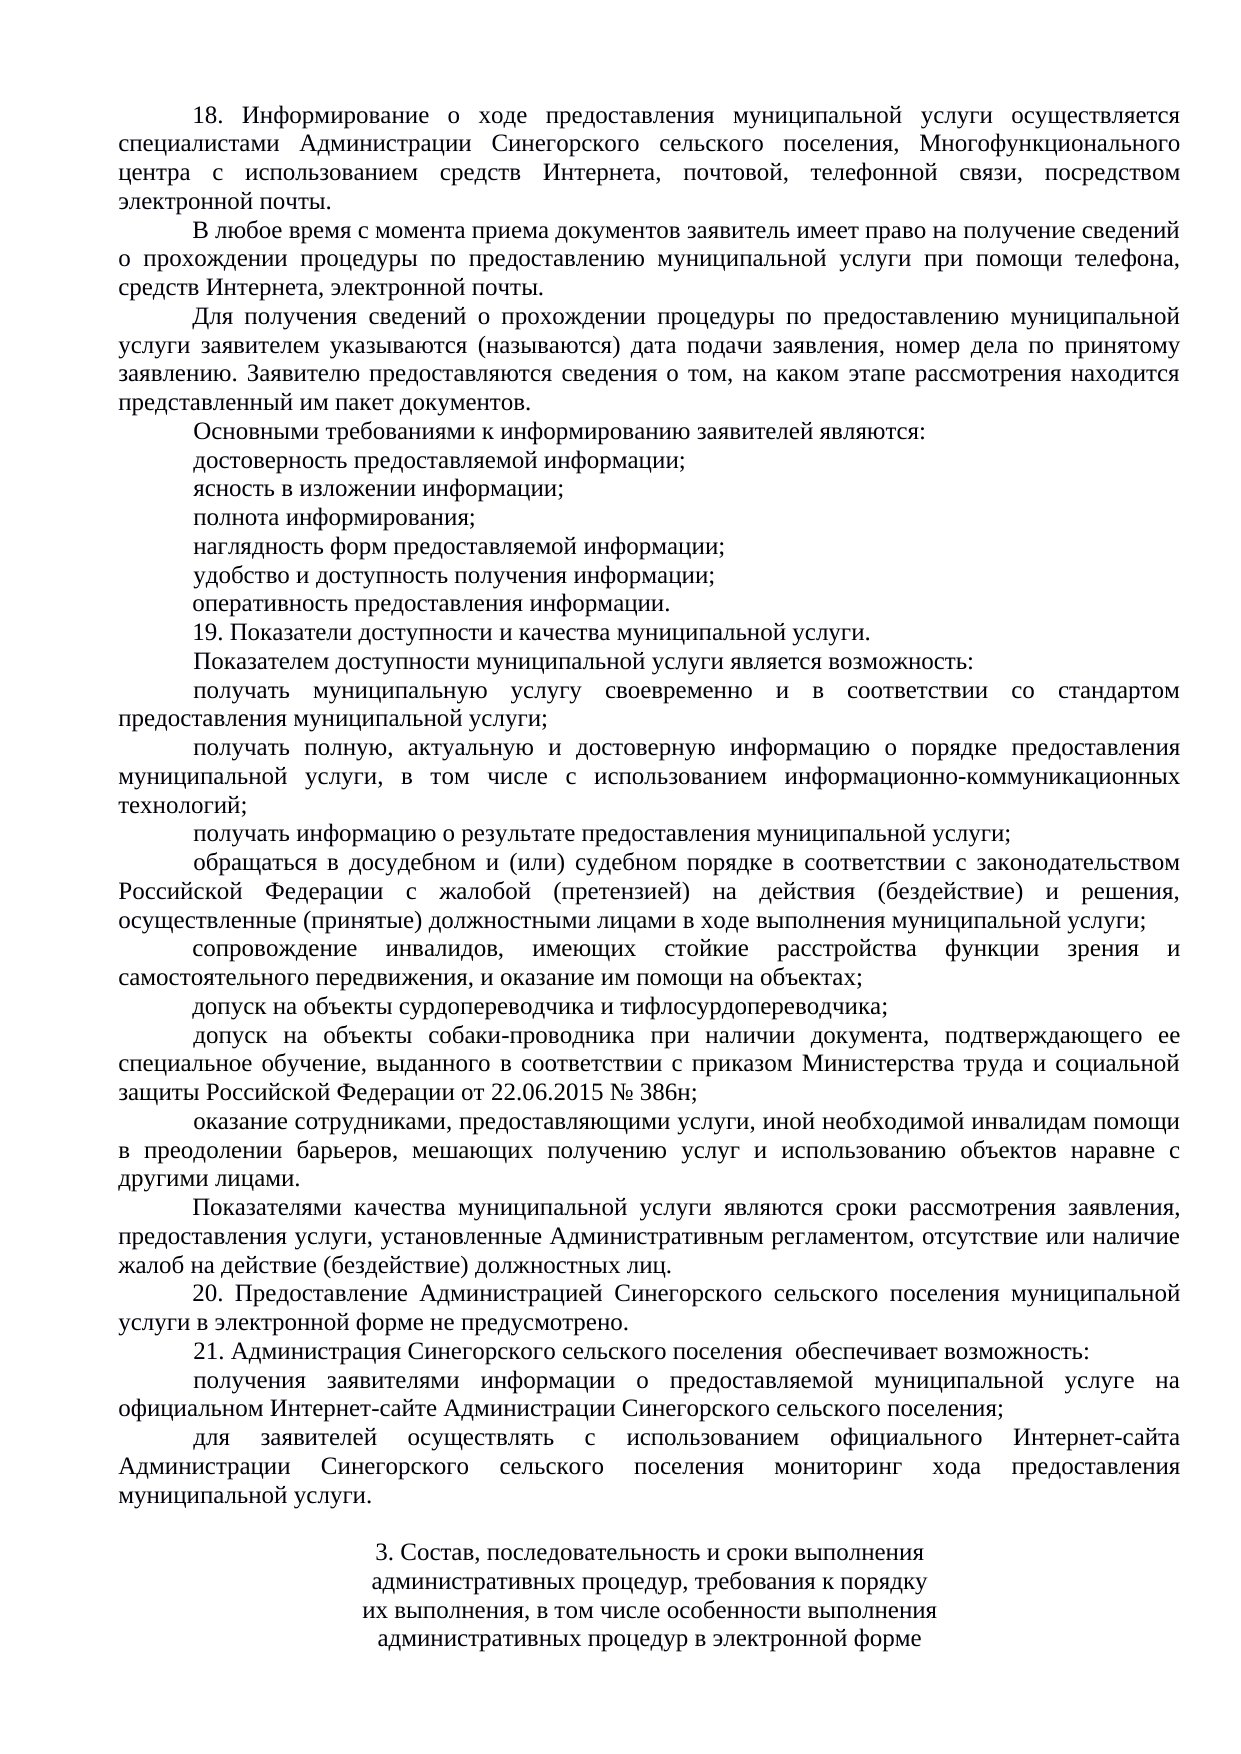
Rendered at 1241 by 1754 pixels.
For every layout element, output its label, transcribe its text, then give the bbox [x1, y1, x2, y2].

text ясность в изложении информации; [118, 473, 1181, 502]
text 19. Показатели доступности и качества муниципальной услуги. [118, 617, 1181, 646]
text 21. Администрация Синегорского сельского поселения обеспечивает возможность: [118, 1336, 1181, 1365]
text получать полную, актуальную и достоверную информацию о порядке предоставления муниципальной услуги, в том числе с использованием информационно-коммуникационных технологий; [118, 732, 1181, 818]
text для заявителей осуществлять с использованием официального Интернет-сайта Администрации Синегорского сельского поселения мониторинг хода предоставления муниципальной услуги. [118, 1422, 1181, 1508]
text их выполнения, в том числе особенности выполнения [118, 1595, 1181, 1623]
text получать муниципальную услугу своевременно и в соответствии со стандартом предоставления муниципальной услуги; [118, 675, 1181, 732]
text Показателями качества муниципальной услуги являются сроки рассмотрения заявления, предоставления услуги, установленные Административным регламентом, отсутствие или наличие жалоб на действие (бездействие) должностных лиц. [118, 1192, 1181, 1278]
text полнота информирования; [118, 502, 1181, 531]
text наглядность форм предоставляемой информации; [118, 531, 1181, 560]
text 3. Состав, последовательность и сроки выполнения [118, 1537, 1181, 1566]
text обращаться в досудебном и (или) судебном порядке в соответствии с законодательством Российской Федерации с жалобой (претензией) на действия (бездействие) и решения, осуществленные (принятые) должностными лицами в ходе выполнения муниципальной услуги; [118, 847, 1181, 933]
text Показателем доступности муниципальной услуги является возможность: [118, 646, 1181, 675]
text оказание сотрудниками, предоставляющими услуги, иной необходимой инвалидам помощи в преодолении барьеров, мешающих получению услуг и использованию объектов наравне с другими лицами. [118, 1106, 1181, 1192]
text административных процедур, требования к порядку [118, 1566, 1181, 1595]
text оперативность предоставления информации. [118, 588, 1181, 617]
text получать информацию о результате предоставления муниципальной услуги; [118, 818, 1181, 847]
text В любое время с момента приема документов заявитель имеет право на получение сведений о прохождении процедуры по предоставлению муниципальной услуги при помощи телефона, средств Интернета, электронной почты. [118, 215, 1181, 301]
text удобство и доступность получения информации; [118, 560, 1181, 588]
text сопровождение инвалидов, имеющих стойкие расстройства функции зрения и самостоятельного передвижения, и оказание им помощи на объектах; [118, 933, 1181, 991]
text получения заявителями информации о предоставляемой муниципальной услуге на официальном Интернет-сайте Администрации Синегорского сельского поселения; [118, 1365, 1181, 1422]
text достоверность предоставляемой информации; [118, 445, 1181, 473]
text допуск на объекты сурдопереводчика и тифлосурдопереводчика; [118, 991, 1181, 1020]
text Для получения сведений о прохождении процедуры по предоставлению муниципальной услуги заявителем указываются (называются) дата подачи заявления, номер дела по принятому заявлению. Заявителю предоставляются сведения о том, на каком этапе рассмотрения находится представленный им пакет документов. [118, 301, 1181, 416]
text допуск на объекты собаки-проводника при наличии документа, подтверждающего ее специальное обучение, выданного в соответствии с приказом Министерства труда и социальной защиты Российской Федерации от 22.06.2015 № 386н; [118, 1020, 1181, 1106]
text 20. Предоставление Администрацией Синегорского сельского поселения муниципальной услуги в электронной форме не предусмотрено. [118, 1278, 1181, 1336]
text 18. Информирование о ходе предоставления муниципальной услуги осуществляется специалистами Администрации Синегорского сельского поселения, Многофункционального центра с использованием средств Интернета, почтовой, телефонной связи, посредством электронной почты. [118, 100, 1181, 215]
text административных процедур в электронной форме [118, 1623, 1181, 1652]
text Основными требованиями к информированию заявителей являются: [118, 416, 1181, 445]
